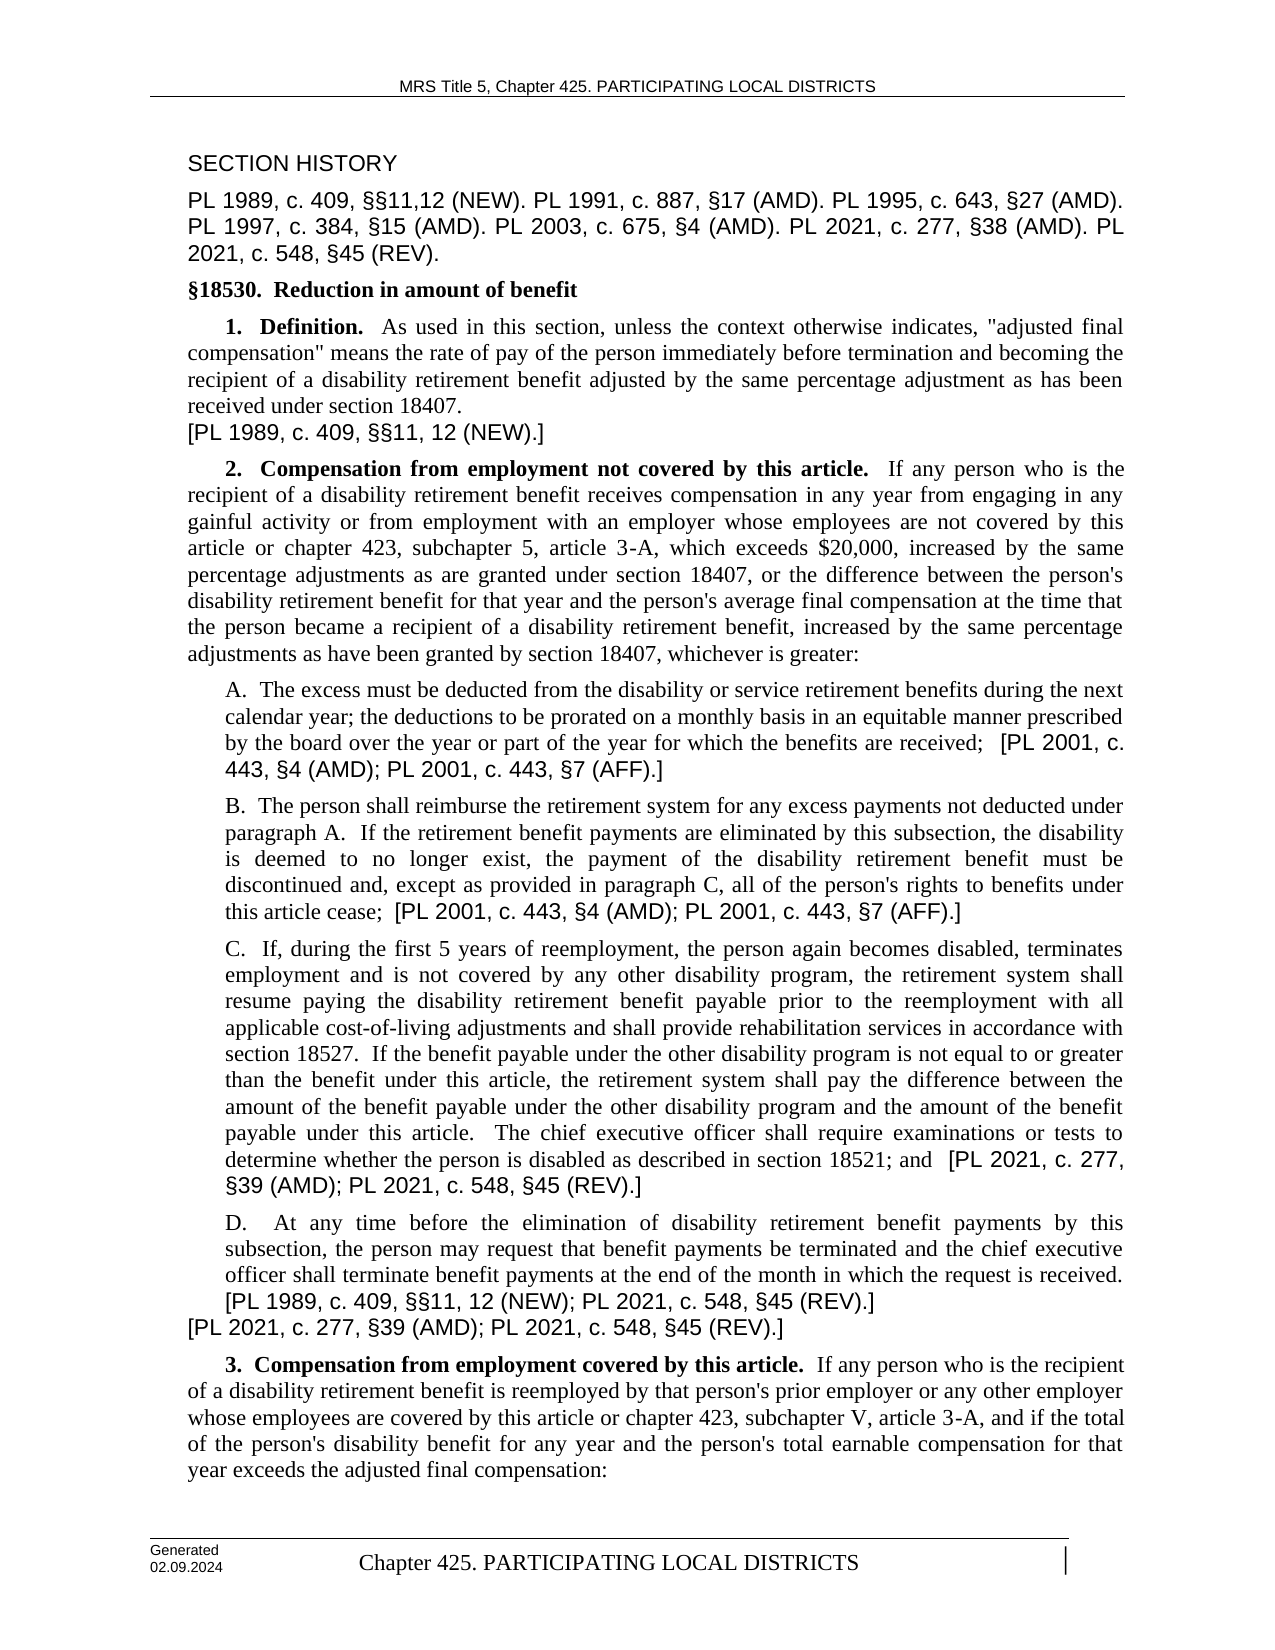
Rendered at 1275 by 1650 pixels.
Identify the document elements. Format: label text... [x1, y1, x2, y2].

text C. If, during the first 5 years of reemployment, the person again becomes disabled, terminates employment and is not covered by any other disability program, the retirement system shall resume paying the disability retirement benefit payable prior to the reemployment with all applicable cost-of-living adjustments and shall provide rehabilitation services in accordance with section 18527. If the benefit payable under the other disability program is not equal to or greater than the benefit under this article, the retirement system shall pay the difference between the amount of the benefit payable under the other disability program and the amount of the benefit payable under this article. The chief executive officer shall require examinations or tests to determine whether the person is disabled as described in section 18521; and [PL 2021, c. 277, §39 (AMD); PL 2021, c. 548, §45 (REV).] [225, 935, 1125, 1198]
text 2. Compensation from employment not covered by this article. If any person who is the recipient of a disability retirement benefit receives compensation in any year from engaging in any gainful activity or from employment with an employer whose employees are not covered by this article or chapter 423, subchapter 5, article 3‑A, which exceeds $20,000, increased by the same percentage adjustments as are granted under section 18407, or the difference between the person's disability retirement benefit for that year and the person's average final compensation at the time that the person became a recipient of a disability retirement benefit, increased by the same percentage adjustments as have been granted by section 18407, whichever is greater: [187, 455, 1125, 666]
text [PL 2021, c. 277, §39 (AMD); PL 2021, c. 548, §45 (REV).] [187, 1314, 1125, 1341]
text 3. Compensation from employment covered by this article. If any person who is the recipient of a disability retirement benefit is reemployed by that person's prior employer or any other employer whose employees are covered by this article or chapter 423, subchapter V, article 3‑A, and if the total of the person's disability benefit for any year and the person's total earnable compensation for that year exceeds the adjusted final compensation: [187, 1351, 1125, 1483]
text 1. Definition. As used in this section, unless the context otherwise indicates, "adjusted final compensation" means the rate of pay of the person immediately before termination and becoming the recipient of a disability retirement benefit adjusted by the same percentage adjustment as has been received under section 18407. [187, 313, 1125, 418]
text SECTION HISTORY [187, 150, 1125, 176]
text B. The person shall reimburse the retirement system for any excess payments not deducted under paragraph A. If the retirement benefit payments are eliminated by this subsection, the disability is deemed to no longer exist, the payment of the disability retirement benefit must be discontinued and, except as provided in paragraph C, all of the person's rights to benefits under this article cease; [PL 2001, c. 443, §4 (AMD); PL 2001, c. 443, §7 (AFF).] [225, 792, 1125, 924]
text D. At any time before the elimination of disability retirement benefit payments by this subsection, the person may request that benefit payments be terminated and the chief executive officer shall terminate benefit payments at the end of the month in which the request is received. [PL 1989, c. 409, §§11, 12 (NEW); PL 2021, c. 548, §45 (REV).] [225, 1209, 1125, 1314]
text PL 1989, c. 409, §§11,12 (NEW). PL 1991, c. 887, §17 (AMD). PL 1995, c. 643, §27 (AMD). PL 1997, c. 384, §15 (AMD). PL 2003, c. 675, §4 (AMD). PL 2021, c. 277, §38 (AMD). PL 2021, c. 548, §45 (REV). [187, 187, 1125, 266]
text A. The excess must be deducted from the disability or service retirement benefits during the next calendar year; the deductions to be prorated on a monthly basis in an equitable manner prescribed by the board over the year or part of the year for which the benefits are received; [PL 2001, c. 443, §4 (AMD); PL 2001, c. 443, §7 (AFF).] [225, 676, 1125, 782]
text [PL 1989, c. 409, §§11, 12 (NEW).] [187, 418, 1125, 445]
text §18530. Reduction in amount of benefit [187, 276, 1125, 303]
